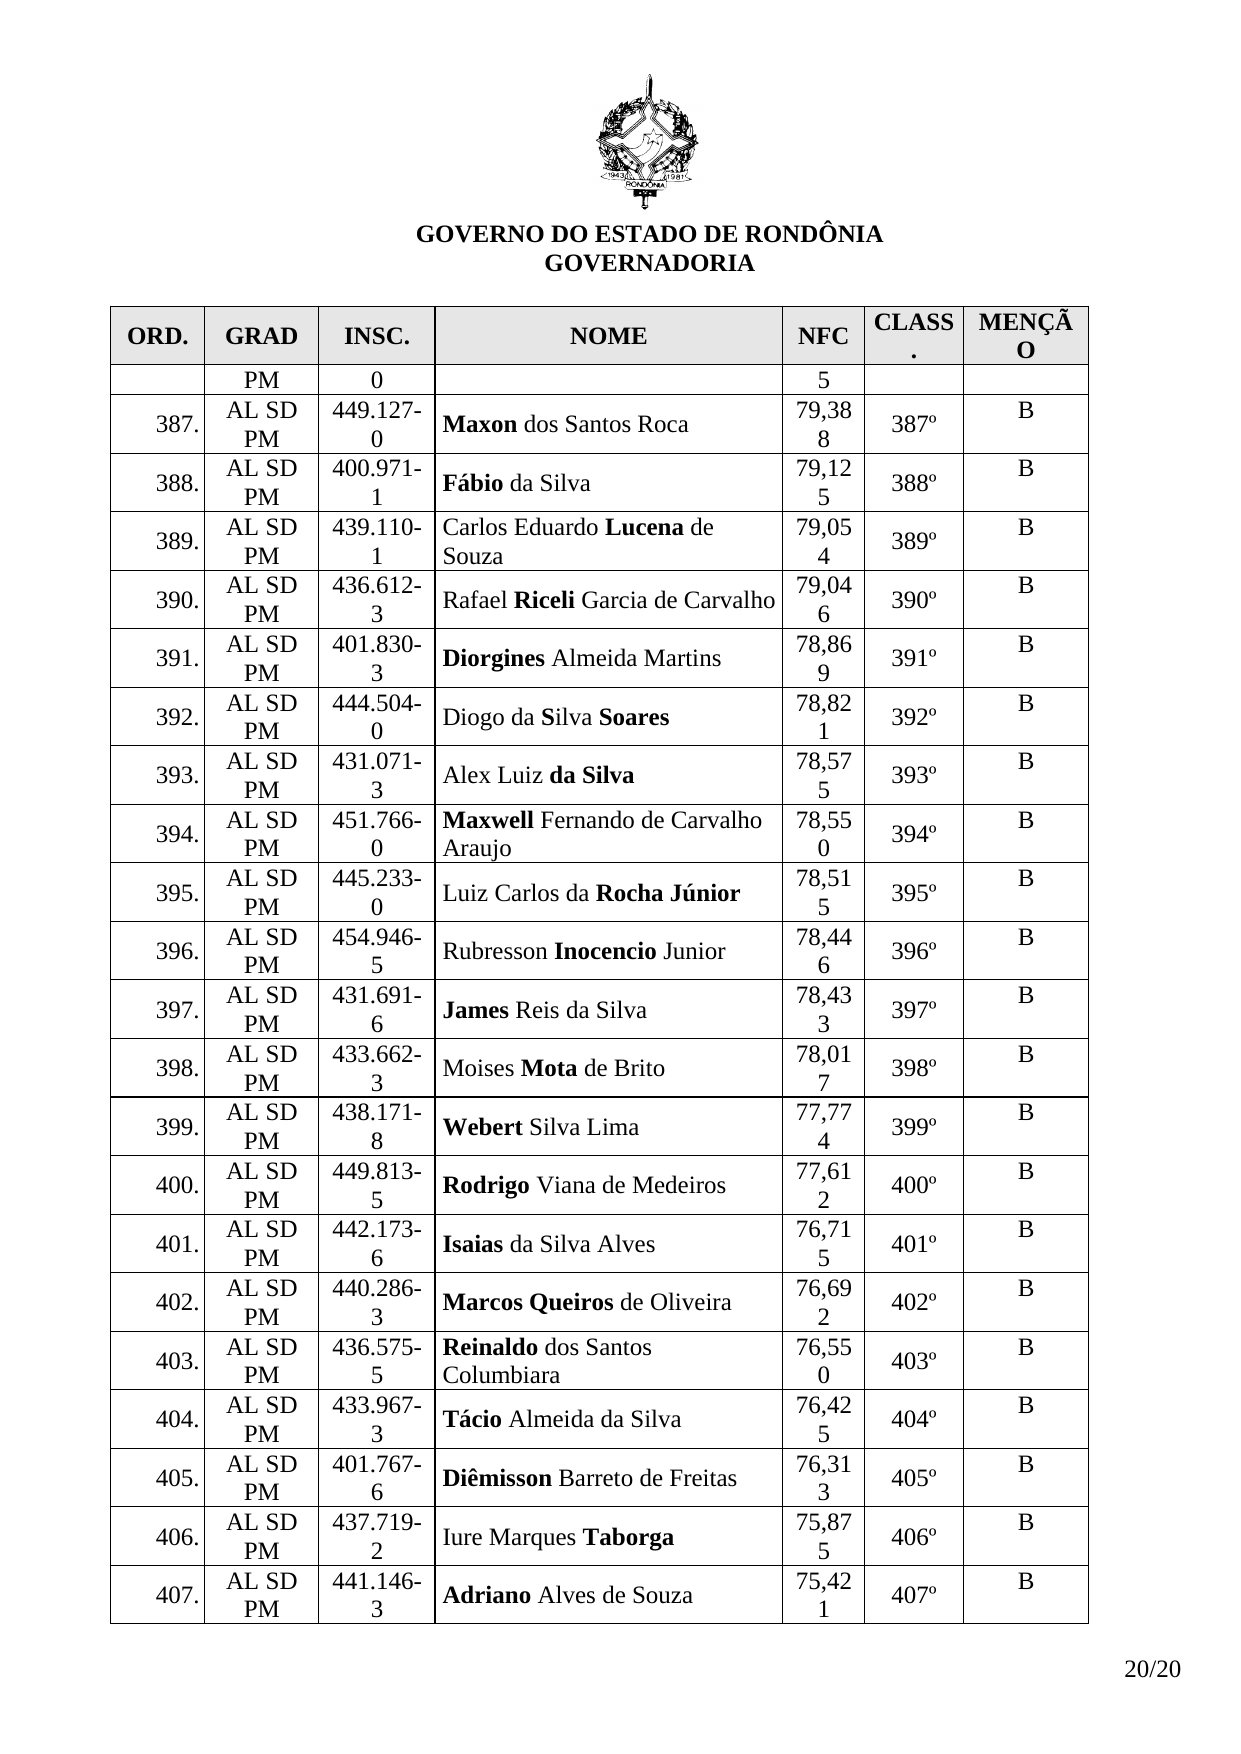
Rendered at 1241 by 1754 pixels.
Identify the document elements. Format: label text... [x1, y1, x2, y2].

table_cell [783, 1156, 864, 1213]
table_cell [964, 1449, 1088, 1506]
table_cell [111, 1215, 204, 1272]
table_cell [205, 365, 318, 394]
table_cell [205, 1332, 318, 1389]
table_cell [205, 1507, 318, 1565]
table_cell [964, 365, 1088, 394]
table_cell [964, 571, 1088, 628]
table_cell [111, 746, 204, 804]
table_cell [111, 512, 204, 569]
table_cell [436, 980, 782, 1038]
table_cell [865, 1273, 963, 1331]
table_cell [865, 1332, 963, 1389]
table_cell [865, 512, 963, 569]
table_header MENÇÃO [964, 307, 1088, 364]
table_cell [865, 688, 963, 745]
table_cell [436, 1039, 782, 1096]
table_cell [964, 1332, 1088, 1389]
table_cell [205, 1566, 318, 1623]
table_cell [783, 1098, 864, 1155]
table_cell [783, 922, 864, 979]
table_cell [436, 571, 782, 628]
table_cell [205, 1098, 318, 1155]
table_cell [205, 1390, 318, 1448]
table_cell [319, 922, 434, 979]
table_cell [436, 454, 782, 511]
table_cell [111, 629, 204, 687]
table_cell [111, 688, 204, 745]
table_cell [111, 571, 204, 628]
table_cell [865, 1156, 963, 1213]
table_header CLASS. [865, 307, 963, 364]
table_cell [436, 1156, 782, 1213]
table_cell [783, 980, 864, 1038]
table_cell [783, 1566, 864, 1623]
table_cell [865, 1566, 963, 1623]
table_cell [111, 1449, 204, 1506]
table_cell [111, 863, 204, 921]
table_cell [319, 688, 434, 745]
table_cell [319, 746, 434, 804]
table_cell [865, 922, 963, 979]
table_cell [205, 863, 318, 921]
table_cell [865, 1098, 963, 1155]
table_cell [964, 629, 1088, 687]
table_header GRAD [205, 307, 318, 364]
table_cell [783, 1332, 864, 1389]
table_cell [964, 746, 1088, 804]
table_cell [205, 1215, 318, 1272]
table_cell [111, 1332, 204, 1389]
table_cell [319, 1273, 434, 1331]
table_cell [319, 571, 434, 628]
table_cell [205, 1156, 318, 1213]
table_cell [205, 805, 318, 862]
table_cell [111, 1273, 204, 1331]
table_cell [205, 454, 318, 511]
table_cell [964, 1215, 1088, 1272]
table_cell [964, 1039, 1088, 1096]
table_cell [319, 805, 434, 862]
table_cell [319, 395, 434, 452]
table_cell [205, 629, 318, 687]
table_header NFC [783, 307, 864, 364]
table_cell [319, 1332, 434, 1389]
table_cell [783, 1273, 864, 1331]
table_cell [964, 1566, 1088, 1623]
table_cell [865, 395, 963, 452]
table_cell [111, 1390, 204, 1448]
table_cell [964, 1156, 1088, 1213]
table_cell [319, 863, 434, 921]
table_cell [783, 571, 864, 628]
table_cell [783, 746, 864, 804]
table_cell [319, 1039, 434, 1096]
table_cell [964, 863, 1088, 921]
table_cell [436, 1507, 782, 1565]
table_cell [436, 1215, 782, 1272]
table_header NOME [436, 307, 782, 364]
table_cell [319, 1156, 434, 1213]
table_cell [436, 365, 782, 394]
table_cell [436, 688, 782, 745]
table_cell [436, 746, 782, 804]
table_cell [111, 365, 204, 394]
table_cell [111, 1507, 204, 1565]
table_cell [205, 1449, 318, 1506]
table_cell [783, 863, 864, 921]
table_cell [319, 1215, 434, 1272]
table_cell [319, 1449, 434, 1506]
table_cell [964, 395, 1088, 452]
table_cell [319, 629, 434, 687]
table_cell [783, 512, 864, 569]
table_header ORD. [111, 307, 204, 364]
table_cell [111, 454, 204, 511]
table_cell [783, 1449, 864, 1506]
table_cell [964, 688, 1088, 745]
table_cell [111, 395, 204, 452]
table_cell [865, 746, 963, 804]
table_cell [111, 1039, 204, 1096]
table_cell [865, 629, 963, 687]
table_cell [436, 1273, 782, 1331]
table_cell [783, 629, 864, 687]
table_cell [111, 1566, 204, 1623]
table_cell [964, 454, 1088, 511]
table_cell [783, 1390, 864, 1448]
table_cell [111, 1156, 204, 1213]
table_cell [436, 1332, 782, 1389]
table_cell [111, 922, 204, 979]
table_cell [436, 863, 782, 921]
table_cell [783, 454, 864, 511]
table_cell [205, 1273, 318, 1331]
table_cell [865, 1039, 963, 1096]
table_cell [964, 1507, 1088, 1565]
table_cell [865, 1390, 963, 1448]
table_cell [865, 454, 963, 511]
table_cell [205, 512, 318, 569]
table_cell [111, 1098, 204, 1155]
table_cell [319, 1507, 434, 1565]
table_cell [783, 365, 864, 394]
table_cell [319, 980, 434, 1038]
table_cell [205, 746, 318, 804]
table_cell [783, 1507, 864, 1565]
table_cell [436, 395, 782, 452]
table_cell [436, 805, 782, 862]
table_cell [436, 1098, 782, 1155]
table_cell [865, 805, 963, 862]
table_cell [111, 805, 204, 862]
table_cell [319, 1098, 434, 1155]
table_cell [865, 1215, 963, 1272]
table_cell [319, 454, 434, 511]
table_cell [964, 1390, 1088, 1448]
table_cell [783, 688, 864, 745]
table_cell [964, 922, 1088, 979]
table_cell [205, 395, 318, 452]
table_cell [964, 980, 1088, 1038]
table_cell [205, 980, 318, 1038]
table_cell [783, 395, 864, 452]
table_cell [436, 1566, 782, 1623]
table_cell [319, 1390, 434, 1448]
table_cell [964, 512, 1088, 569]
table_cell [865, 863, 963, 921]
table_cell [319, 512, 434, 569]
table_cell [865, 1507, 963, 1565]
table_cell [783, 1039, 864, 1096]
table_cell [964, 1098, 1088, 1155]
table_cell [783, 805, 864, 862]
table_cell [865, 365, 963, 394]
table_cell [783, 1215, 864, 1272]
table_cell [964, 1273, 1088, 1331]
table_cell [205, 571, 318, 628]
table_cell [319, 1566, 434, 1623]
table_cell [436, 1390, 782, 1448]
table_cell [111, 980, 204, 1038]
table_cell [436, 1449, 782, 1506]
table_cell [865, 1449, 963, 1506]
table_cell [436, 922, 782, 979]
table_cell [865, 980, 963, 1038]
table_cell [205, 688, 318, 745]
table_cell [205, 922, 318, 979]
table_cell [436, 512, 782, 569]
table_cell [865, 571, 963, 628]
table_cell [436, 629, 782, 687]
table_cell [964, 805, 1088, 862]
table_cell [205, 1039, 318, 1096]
table_header INSC. [319, 307, 434, 364]
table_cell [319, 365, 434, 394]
